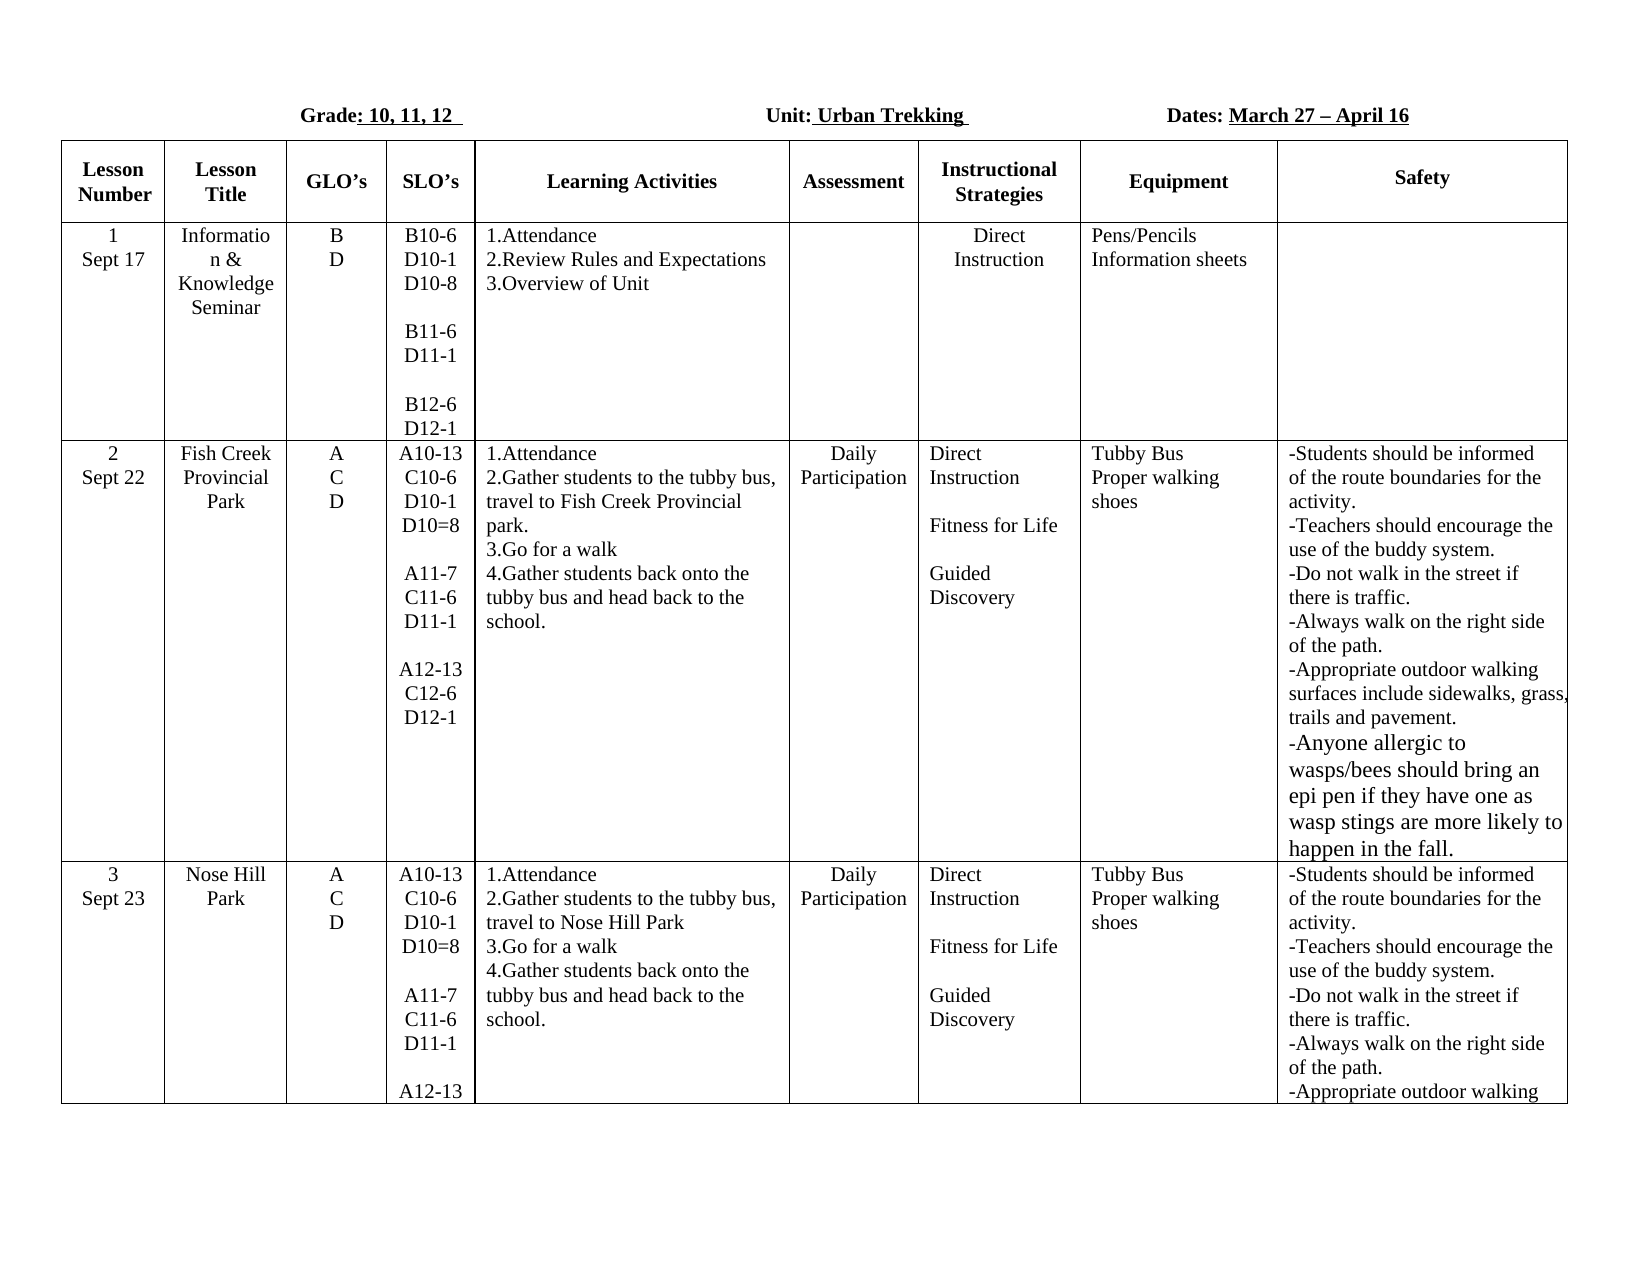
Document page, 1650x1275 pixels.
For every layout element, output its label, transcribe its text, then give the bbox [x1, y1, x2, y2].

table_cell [1278, 862, 1567, 1103]
table_cell Daily Participation [790, 441, 918, 861]
table_cell Nose Hill Park [165, 862, 286, 1103]
table_header Safety [1278, 141, 1567, 222]
table_cell 2 Sept 22 [62, 441, 164, 861]
table_cell [1278, 223, 1567, 439]
table_header Learning Activities [476, 141, 789, 222]
text Grade: 10, 11, 12 Unit: Urban Trekking Dates: March 27 – April 16 [225, 103, 1500, 127]
table_cell 1 Sept 17 [62, 223, 164, 439]
table_cell A C D [287, 862, 386, 1103]
table_cell 1.Attendance 2.Gather students to the tubby bus, travel to Fish Creek Provincial park. 3.Go for a walk 4.Gather students back onto the tubby bus and head back to the school. [476, 441, 789, 861]
table_cell B10-6 D10-1 D10-8 B11-6 D11-1 B12-6 D12-1 [387, 223, 474, 439]
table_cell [387, 862, 474, 1103]
table_cell Fish Creek Provincial Park [165, 441, 286, 861]
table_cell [919, 862, 1080, 1103]
table_cell A C D [287, 441, 386, 861]
table_cell 3 Sept 23 [62, 862, 164, 1103]
table_cell Direct Instruction Fitness for Life Guided Discovery [919, 441, 1080, 861]
table_cell Pens/Pencils Information sheets [1081, 223, 1277, 439]
table_cell 1.Attendance 2.Review Rules and Expectations 3.Overview of Unit [476, 223, 789, 439]
table_header Lesson Title [165, 141, 286, 222]
table_header GLO’s [287, 141, 386, 222]
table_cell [476, 862, 789, 1103]
table_header Instructional Strategies [919, 141, 1080, 222]
table_header Equipment [1081, 141, 1277, 222]
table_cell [1081, 862, 1277, 1103]
table_header SLO’s [387, 141, 474, 222]
table_cell A10-13 C10-6 D10-1 D10=8 A11-7 C11-6 D11-1 A12-13 C12-6 D12-1 [387, 441, 474, 861]
table_header Assessment [790, 141, 918, 222]
table_header Lesson Number [62, 141, 164, 222]
table_cell [790, 223, 918, 439]
table_cell Information & Knowledge Seminar [165, 223, 286, 439]
table_cell Daily Participation [790, 862, 918, 1103]
table_cell B D [287, 223, 386, 439]
table_cell Tubby Bus Proper walking shoes [1081, 441, 1277, 861]
table_cell Direct Instruction [919, 223, 1080, 439]
